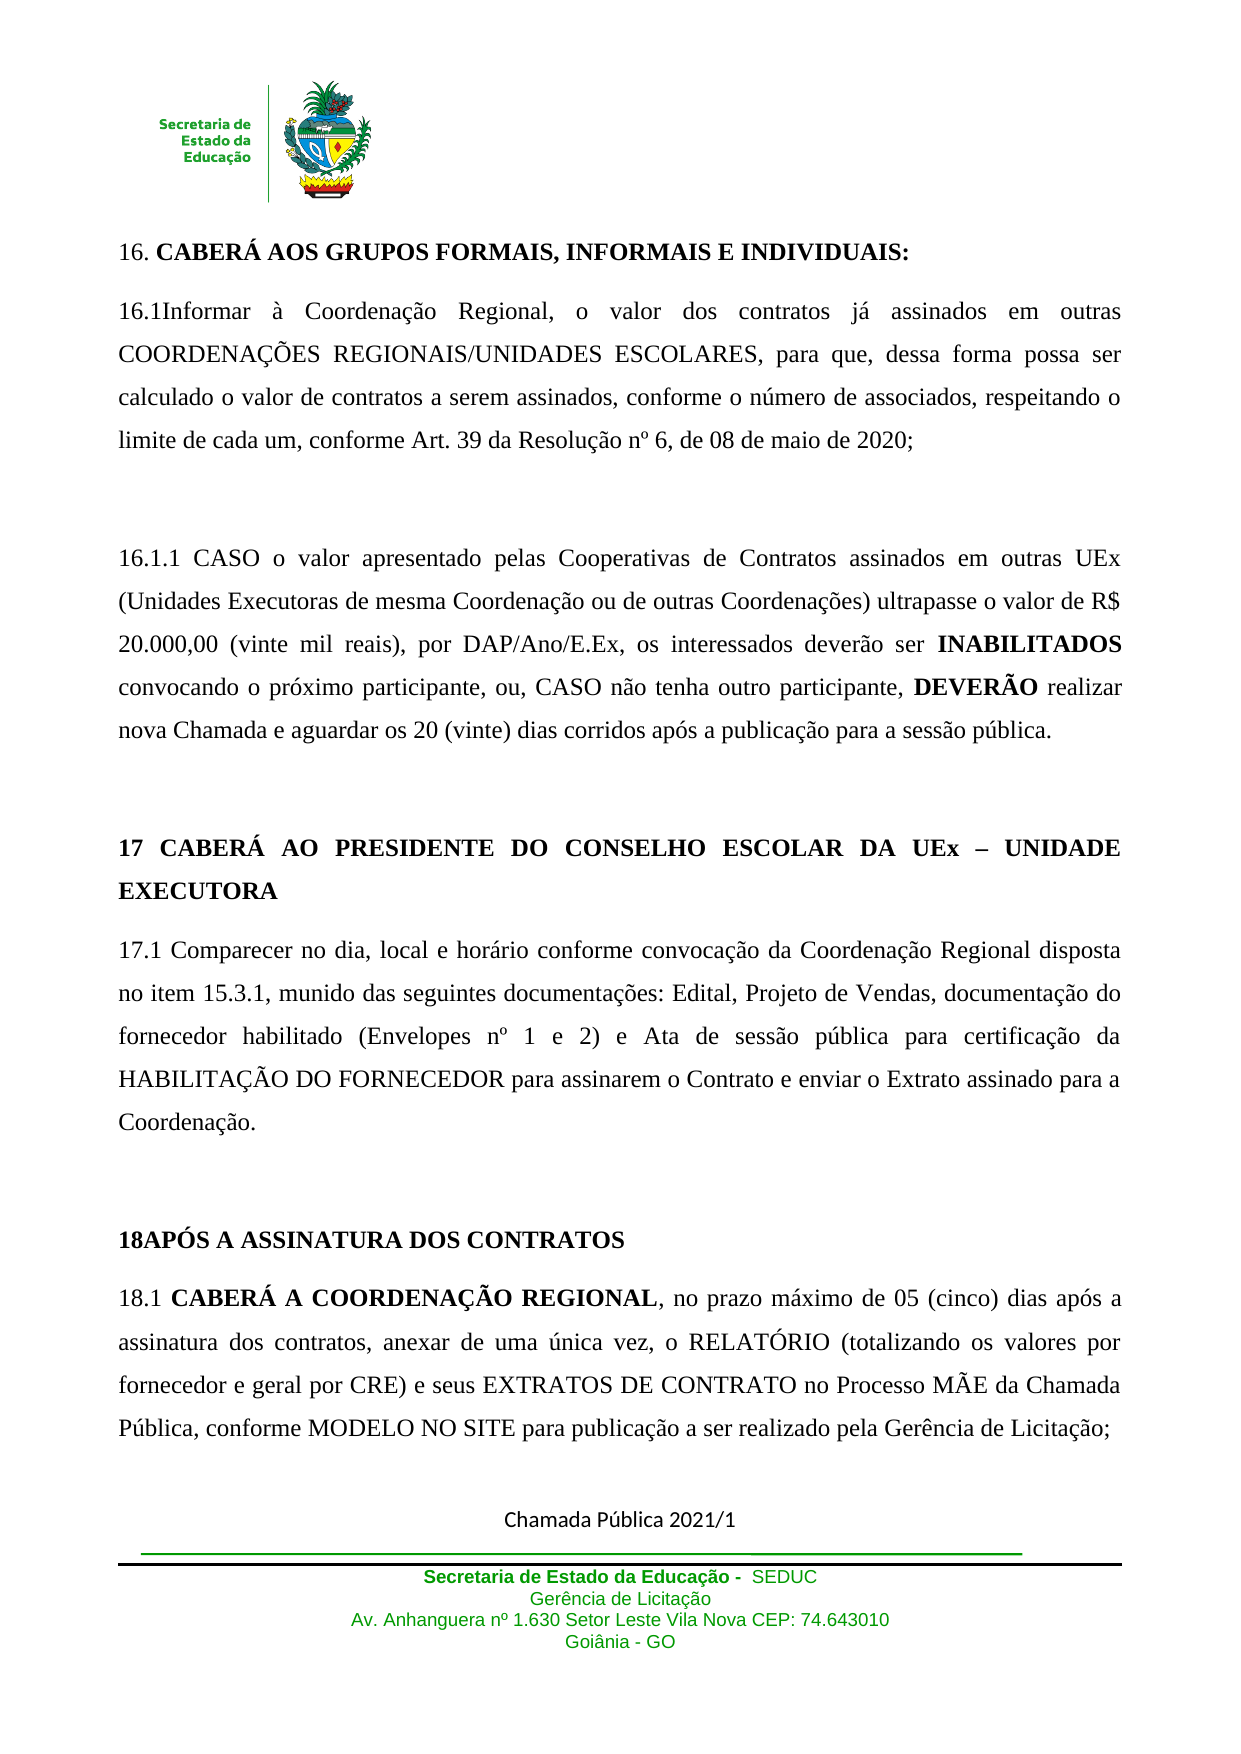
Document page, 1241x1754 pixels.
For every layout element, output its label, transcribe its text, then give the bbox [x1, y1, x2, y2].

text 18.1 CABERÁ A COORDENAÇÃO REGIONAL, no prazo máximo de 05 (cinco) dias após a assinatura dos contratos, anexar de uma única vez, o RELATÓRIO (totalizando os valores por fornecedor e geral por CRE) e seus EXTRATOS DE CONTRATO no Processo MÃE da Chamada Pública, conforme MODELO NO SITE para publicação a ser realizado pela Gerência de Licitação; [118, 1283, 1122, 1442]
text 18APÓS A ASSINATURA DOS CONTRATOS [118, 1225, 1122, 1253]
picture [118, 73, 412, 210]
text 16.1Informar à Coordenação Regional, o valor dos contratos já assinados em outras COORDENAÇÕES REGIONAIS/UNIDADES ESCOLARES, para que, dessa forma possa ser calculado o valor de contratos a serem assinados, conforme o número de associados, respeitando o limite de cada um, conforme Art. 39 da Resolução nº 6, de 08 de maio de 2020; [118, 296, 1122, 454]
text 16.1.1 CASO o valor apresentado pelas Cooperativas de Contratos assinados em outras UEx (Unidades Executoras de mesma Coordenação ou de outras Coordenações) ultrapasse o valor de R$ 20.000,00 (vinte mil reais), por DAP/Ano/E.Ex, os interessados deverão ser INABILITADOS convocando o próximo participante, ou, CASO não tenha outro participante, DEVERÃO realizar nova Chamada e aguardar os 20 (vinte) dias corridos após a publicação para a sessão pública. [118, 543, 1122, 744]
text 17 CABERÁ AO PRESIDENTE DO CONSELHO ESCOLAR DA UEx – UNIDADE EXECUTORA [118, 833, 1122, 905]
text 16. CABERÁ AOS GRUPOS FORMAIS, INFORMAIS E INDIVIDUAIS: [118, 237, 1122, 266]
text 17.1 Comparecer no dia, local e horário conforme convocação da Coordenação Regional disposta no item 15.3.1, munido das seguintes documentações: Edital, Projeto de Vendas, documentação do fornecedor habilitado (Envelopes nº 1 e 2) e Ata de sessão pública para certificação da HABILITAÇÃO DO FORNECEDOR para assinarem o Contrato e enviar o Extrato assinado para a Coordenação. [118, 935, 1122, 1136]
